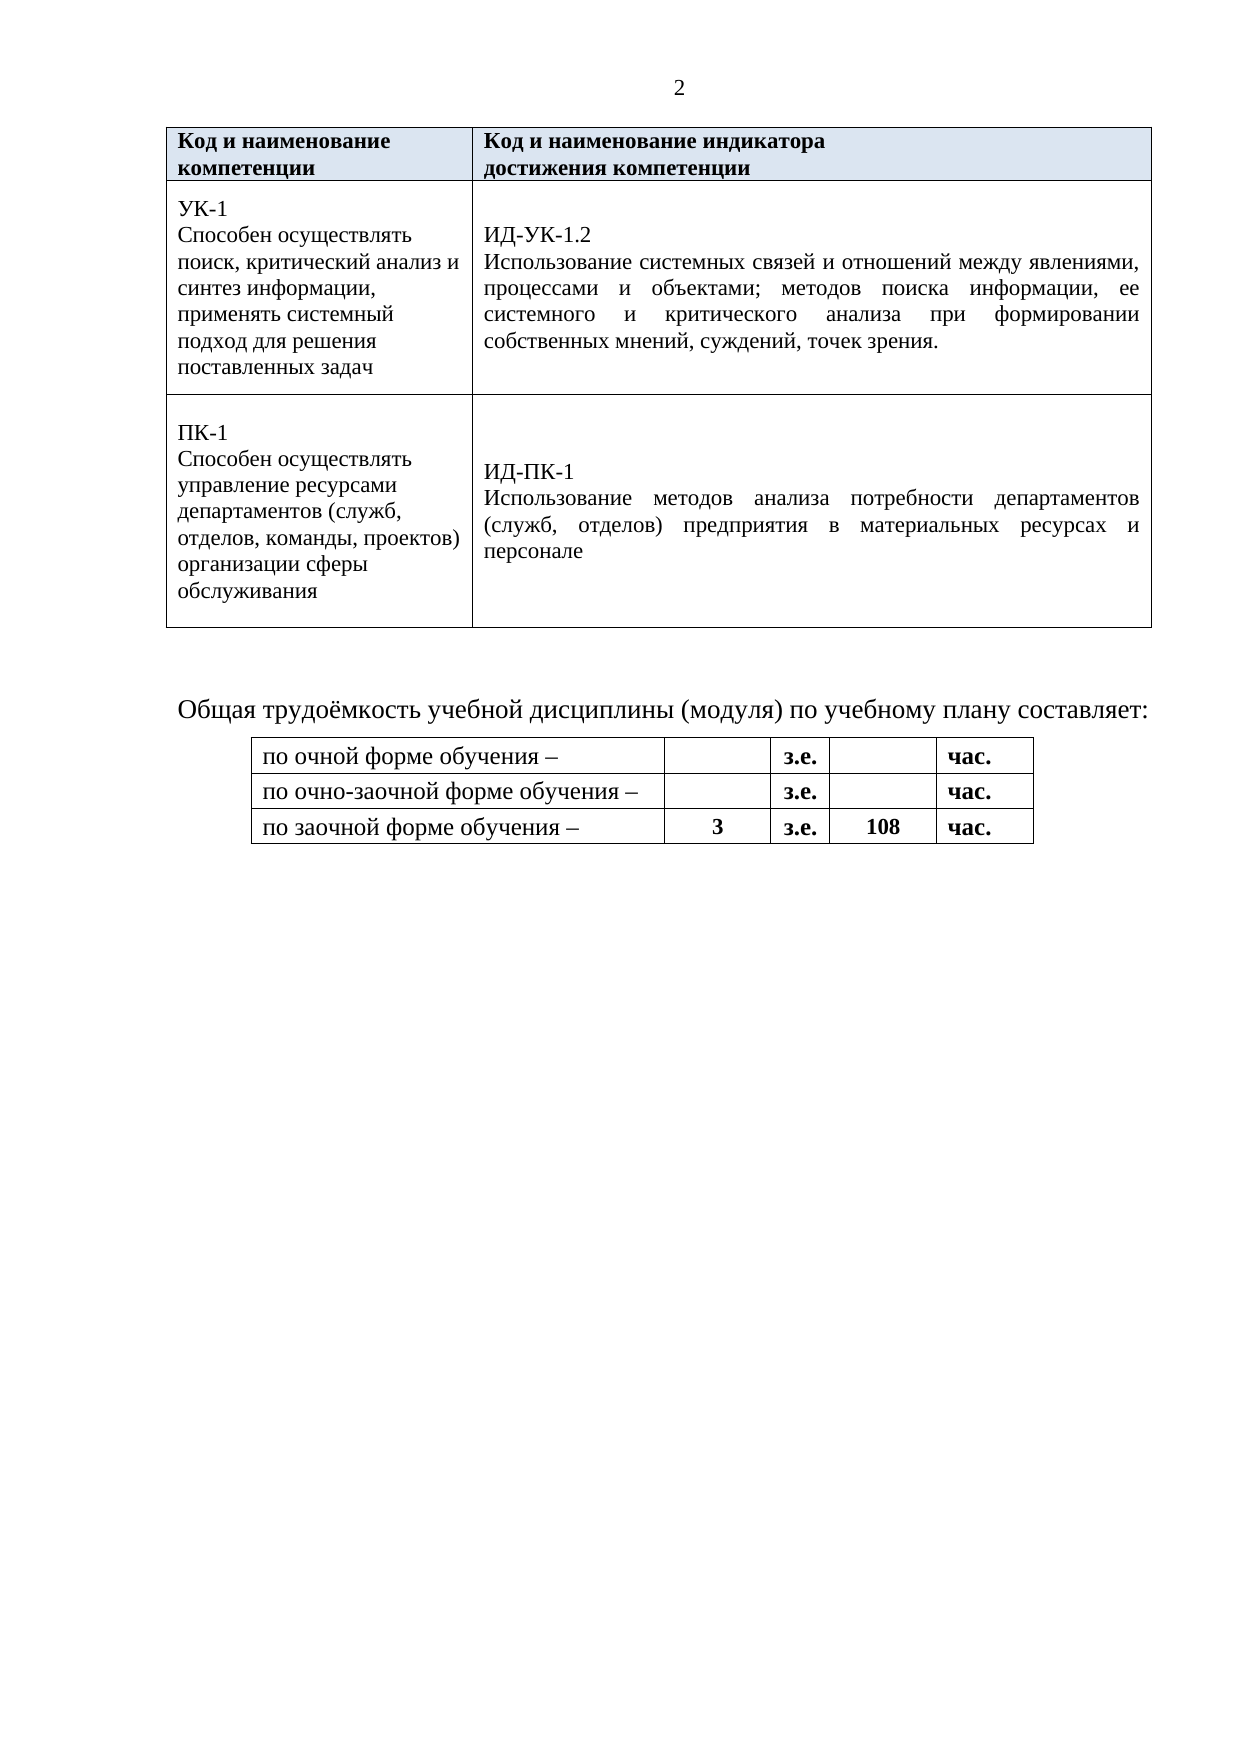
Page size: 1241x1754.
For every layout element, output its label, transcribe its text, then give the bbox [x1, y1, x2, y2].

table_header [830, 738, 936, 772]
table_cell по заочной форме обучения – [252, 809, 664, 843]
table_cell час. [937, 774, 1033, 808]
table_cell ПК-1 Способен осуществлять управление ресурсами департаментов (служб, отделов, команды, проектов) организации сферы обслуживания [167, 395, 472, 627]
table_header [665, 738, 770, 772]
table_cell ИД-УК-1.2 Использование системных связей и отношений между явлениями, процессами и объектами; методов поиска информации, ее системного и критического анализа при формировании собственных мнений, суждений, точек зрения. [473, 181, 1151, 393]
table_cell ИД-ПК-1 Использование методов анализа потребности департаментов (служб, отделов) предприятия в материальных ресурсах и персонале [473, 395, 1151, 627]
table_cell УК-1 Способен осуществлять поиск, критический анализ и синтез информации, применять системный подход для решения поставленных задач [167, 181, 472, 393]
table_cell 3 [665, 809, 770, 843]
table_header з.е. [771, 738, 829, 772]
table_cell [665, 774, 770, 808]
table_header Код и наименование индикатора достижения компетенции [473, 128, 1151, 180]
table_header час. [937, 738, 1033, 772]
table_cell з.е. [771, 774, 829, 808]
table_cell 108 [830, 809, 936, 843]
table_cell [830, 774, 936, 808]
table_header Код и наименование компетенции [167, 128, 472, 180]
subtitle Общая трудоёмкость учебной дисциплины (модуля) по учебному плану составляет: [177, 693, 1181, 724]
table_cell по очно-заочной форме обучения – [252, 774, 664, 808]
table_cell час. [937, 809, 1033, 843]
table_cell з.е. [771, 809, 829, 843]
table_header по очной форме обучения – [252, 738, 664, 772]
